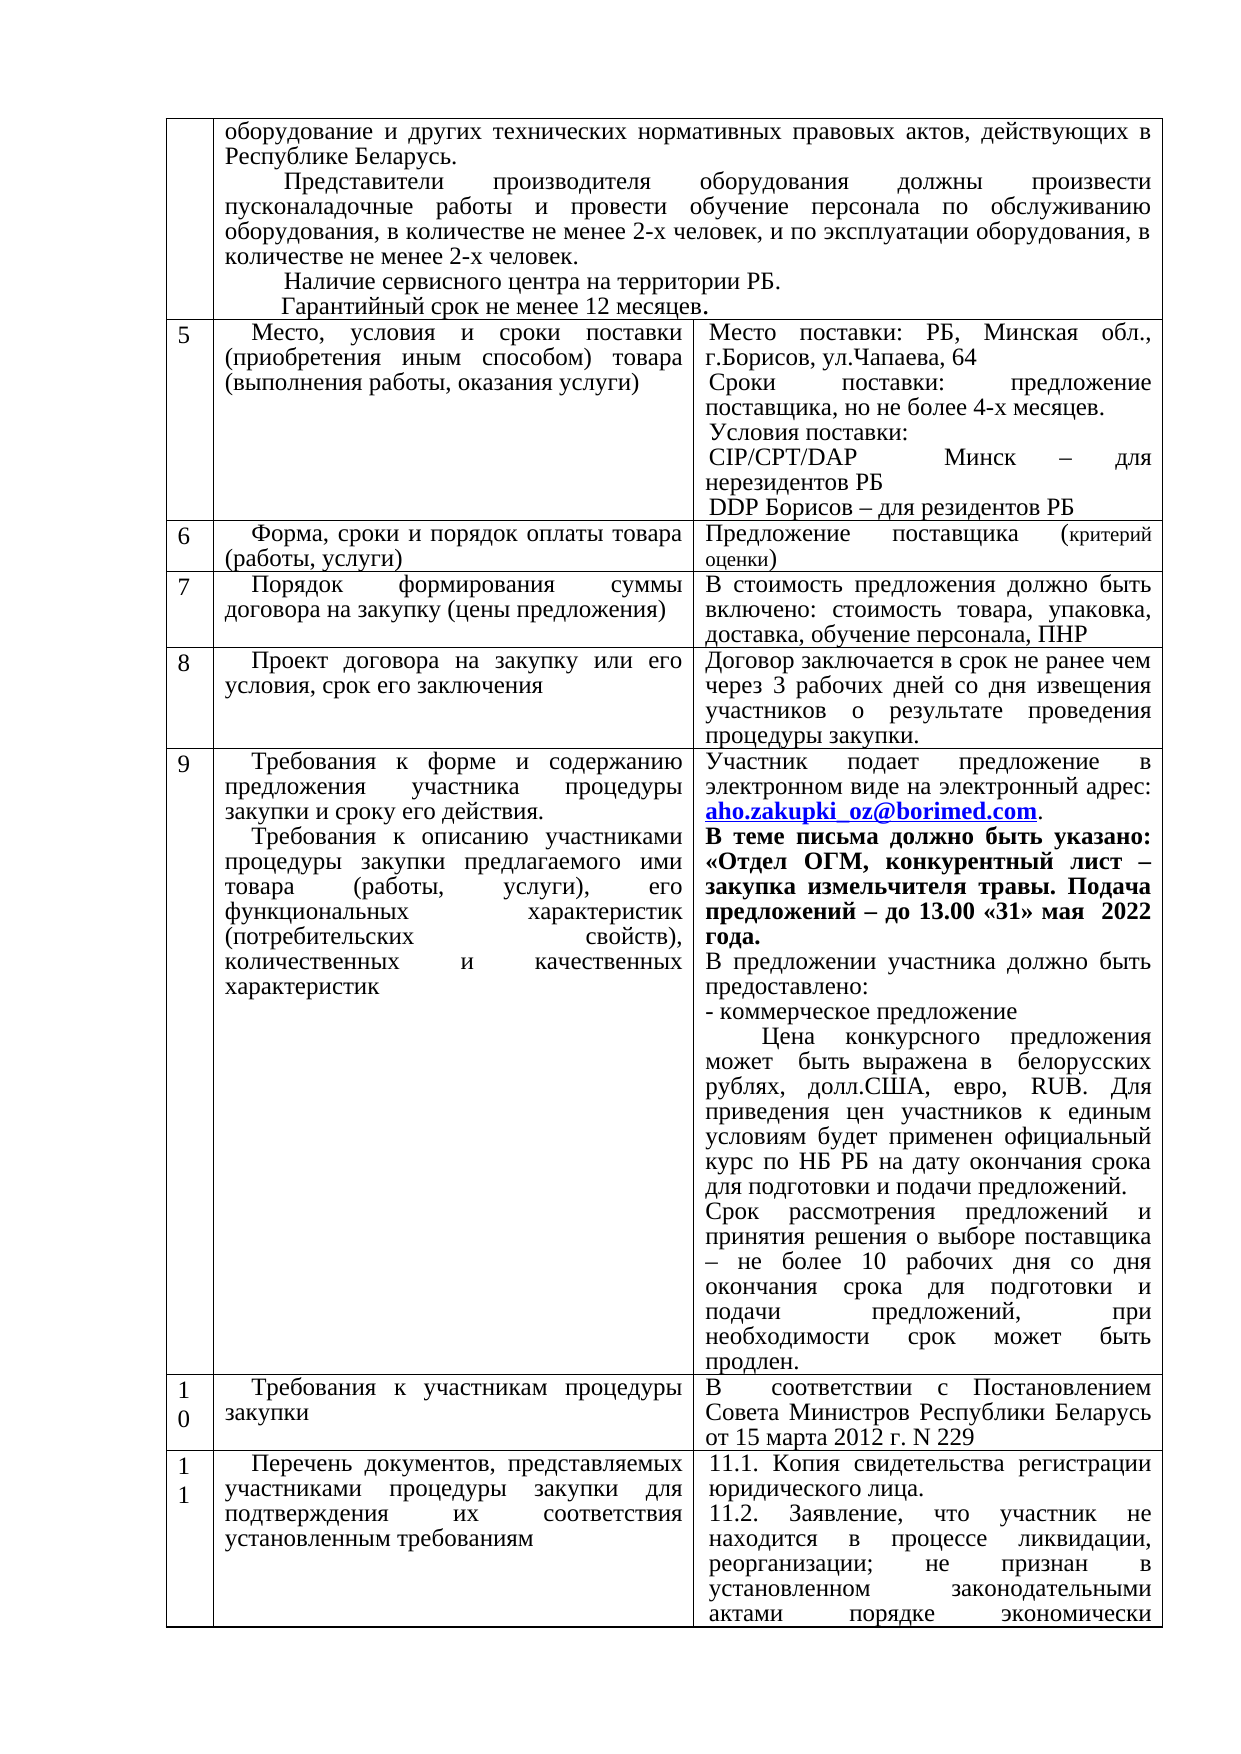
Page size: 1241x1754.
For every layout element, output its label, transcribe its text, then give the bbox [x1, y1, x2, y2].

table_cell 9 [167, 749, 213, 1374]
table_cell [694, 1451, 1162, 1626]
table_cell 7 [167, 572, 213, 647]
table_cell 6 [167, 521, 213, 571]
table_cell Требования к форме и содержанию предложения участника процедуры закупки и сроку его действия. Требования к описанию участниками процедуры закупки предлагаемого ими товара (работы, услуги), его функциональных характеристик (потребительских свойств), количественных и качественных характеристик [214, 749, 693, 1374]
table_cell Участник подает предложение в электронном виде на электронный адрес: aho.zakupki_oz@borimed.com. В теме письма должно быть указано: «Отдел ОГМ, конкурентный лист – закупка измельчителя травы. Подача предложений – до 13.00 «31» мая 2022 года. В предложении участника должно быть предоставлено: - коммерческое предложение Цена конкурсного предложения может быть выражена в белорусских рублях, долл.США, евро, RUB. Для приведения цен участников к единым условиям будет применен официальный курс по НБ РБ на дату окончания срока для подготовки и подачи предложений. Срок рассмотрения предложений и принятия решения о выборе поставщика – не более 10 рабочих дня со дня окончания срока для подготовки и подачи предложений, при необходимости срок может быть продлен. [694, 749, 1162, 1374]
table_cell 5 [167, 320, 213, 520]
table_cell Форма, сроки и порядок оплаты товара (работы, услуги) [214, 521, 693, 571]
table_cell 8 [167, 648, 213, 748]
table_cell Предложение поставщика (критерий оценки) [694, 521, 1162, 571]
table_cell В соответствии с Постановлением Совета Министров Республики Беларусь от 15 марта 2012 г. N 229 [694, 1375, 1162, 1450]
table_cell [214, 119, 1162, 319]
table_cell Место, условия и сроки поставки (приобретения иным способом) товара (выполнения работы, оказания услуги) [214, 320, 693, 520]
table_cell Место поставки: РБ, Минская обл., г.Борисов, ул.Чапаева, 64 Сроки поставки: предложение поставщика, но не более 4-х месяцев. Условия поставки: CIP/CPT/DAP Минск – для нерезидентов РБ DDP Борисов – для резидентов РБ [694, 320, 1162, 520]
table_cell Требования к участникам процедуры закупки [214, 1375, 693, 1450]
table_cell Договор заключается в срок не ранее чем через 3 рабочих дней со дня извещения участников о результате проведения процедуры закупки. [694, 648, 1162, 748]
table_cell 11 [167, 1451, 213, 1626]
table_cell Порядок формирования суммы договора на закупку (цены предложения) [214, 572, 693, 647]
table_cell 4 [167, 119, 213, 319]
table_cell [214, 1451, 693, 1626]
table_cell 10 [167, 1375, 213, 1450]
table_cell Проект договора на закупку или его условия, срок его заключения [214, 648, 693, 748]
table_cell В стоимость предложения должно быть включено: стоимость товара, упаковка, доставка, обучение персонала, ПНР [694, 572, 1162, 647]
